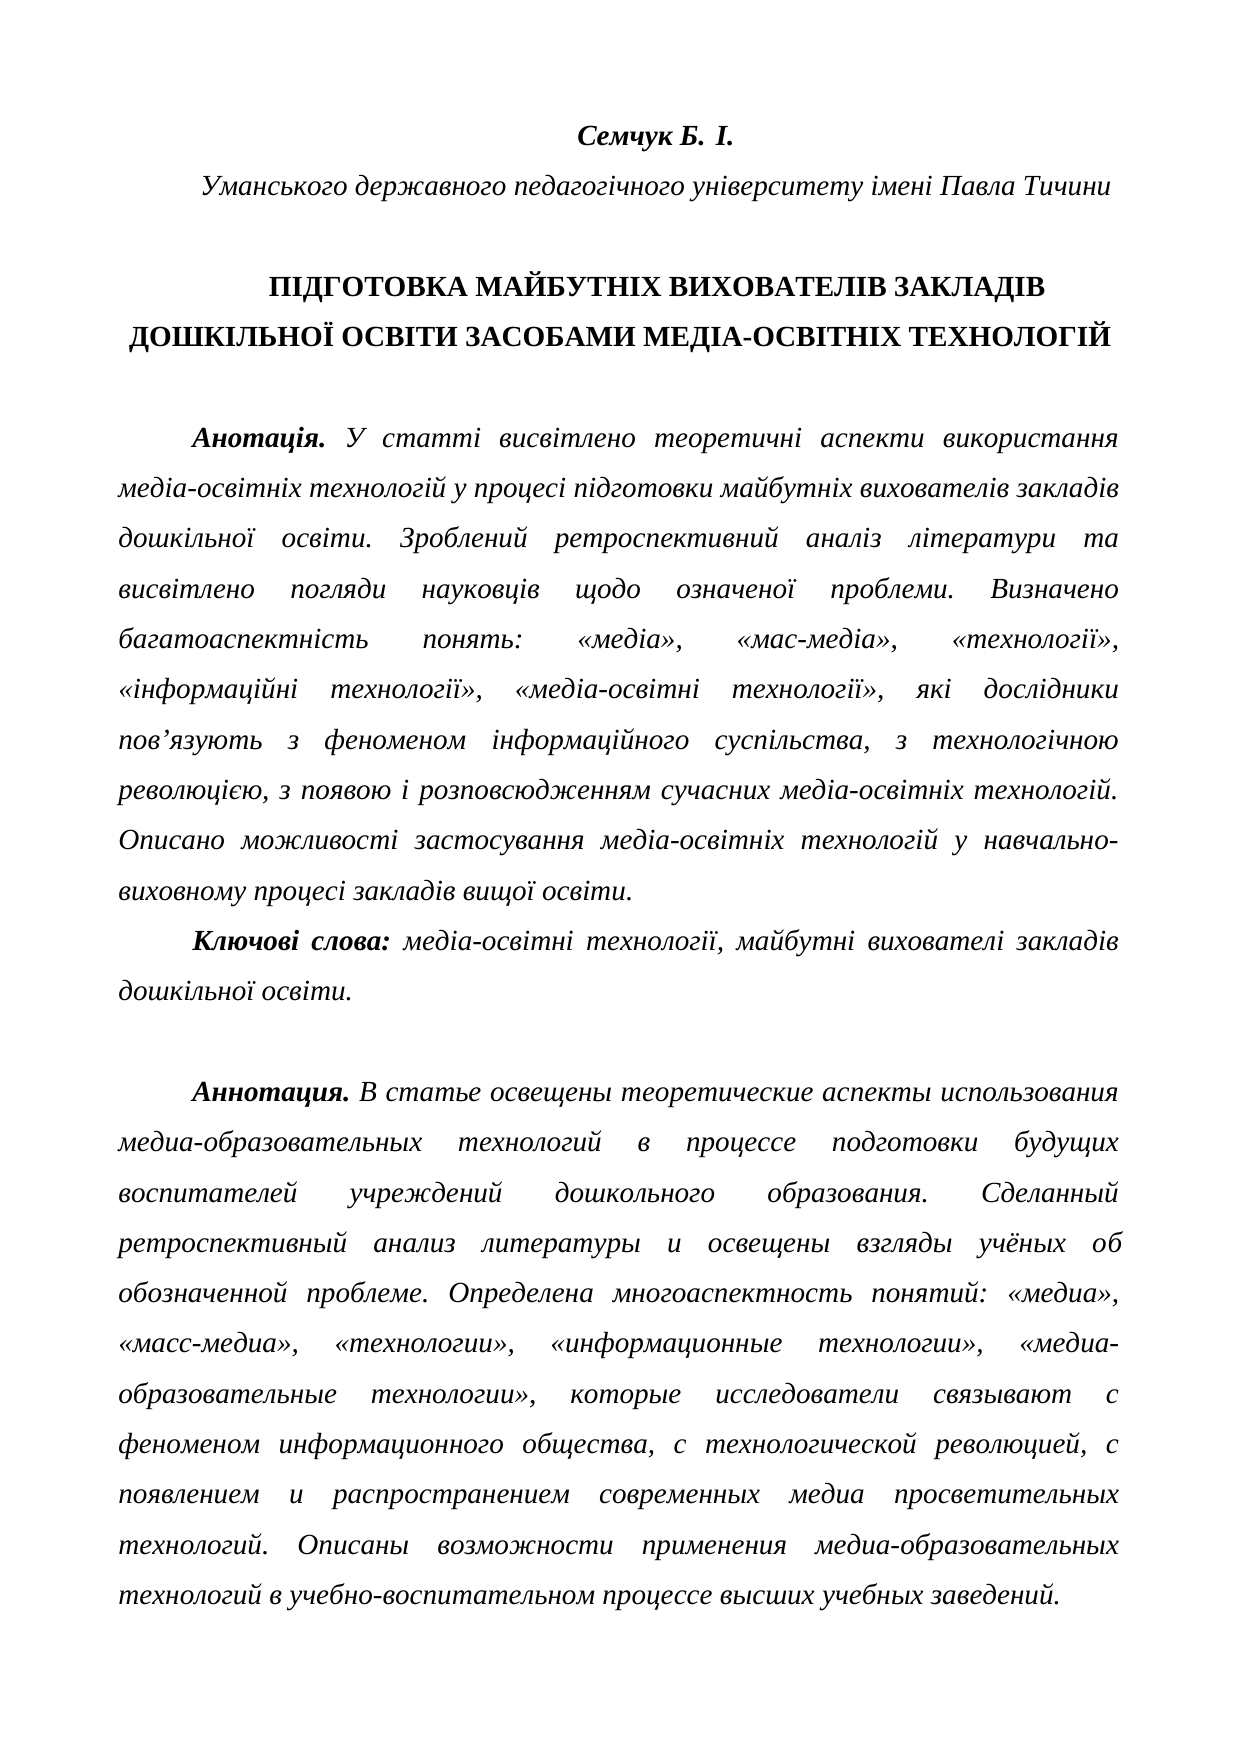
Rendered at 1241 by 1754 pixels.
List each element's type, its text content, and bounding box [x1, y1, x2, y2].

text Семчук Б. І. [118, 118, 1122, 152]
text Анотація. У статті висвітлено теоретичні аспекти використання медіа-освітніх технологій у процесі підготовки майбутніх вихователів закладів дошкільної освіти. Зроблений ретроспективний аналіз літератури та висвітлено погляди науковців щодо означеної проблеми. Визначено багатоаспектність понять: «медіа», «мас-медіа», «технології», «інформаційні технології», «медіа-освітні технології», які дослідники пов’язують з феноменом інформаційного суспільства, з технологічною революцією, з появою і розповсюдженням сучасних медіа-освітніх технологій. Описано можливості застосування медіа-освітніх технологій у навчально-виховному процесі закладів вищої освіти. [118, 420, 1122, 906]
text Уманського державного педагогічного університету імені Павла Тичини [118, 168, 1122, 202]
text Ключові слова: медіа-освітні технології, майбутні вихователі закладів дошкільної освіти. [118, 923, 1122, 1007]
text Аннотация. В статье освещены теоретические аспекты использования медиа-образовательных технологий в процессе подготовки будущих воспитателей учреждений дошкольного образования. Сделанный ретроспективный анализ литературы и освещены взгляды учёных об обозначенной проблеме. Определена многоаспектность понятий: «медиа», «масс-медиа», «технологии», «информационные технологии», «медиа-образовательные технологии», которые исследователи связывают с феноменом информационного общества, с технологической революцией, с появлением и распространением современных медиа просветительных технологий. Описаны возможности применения медиа-образовательных технологий в учебно-воспитательном процессе высших учебных заведений. [118, 1074, 1122, 1611]
text ПІДГОТОВКА МАЙБУТНІХ ВИХОВАТЕЛІВ ЗАКЛАДІВ ДОШКІЛЬНОЇ ОСВІТИ ЗАСОБАМИ МЕДІА-ОСВІТНІХ ТЕХНОЛОГІЙ [118, 269, 1122, 353]
